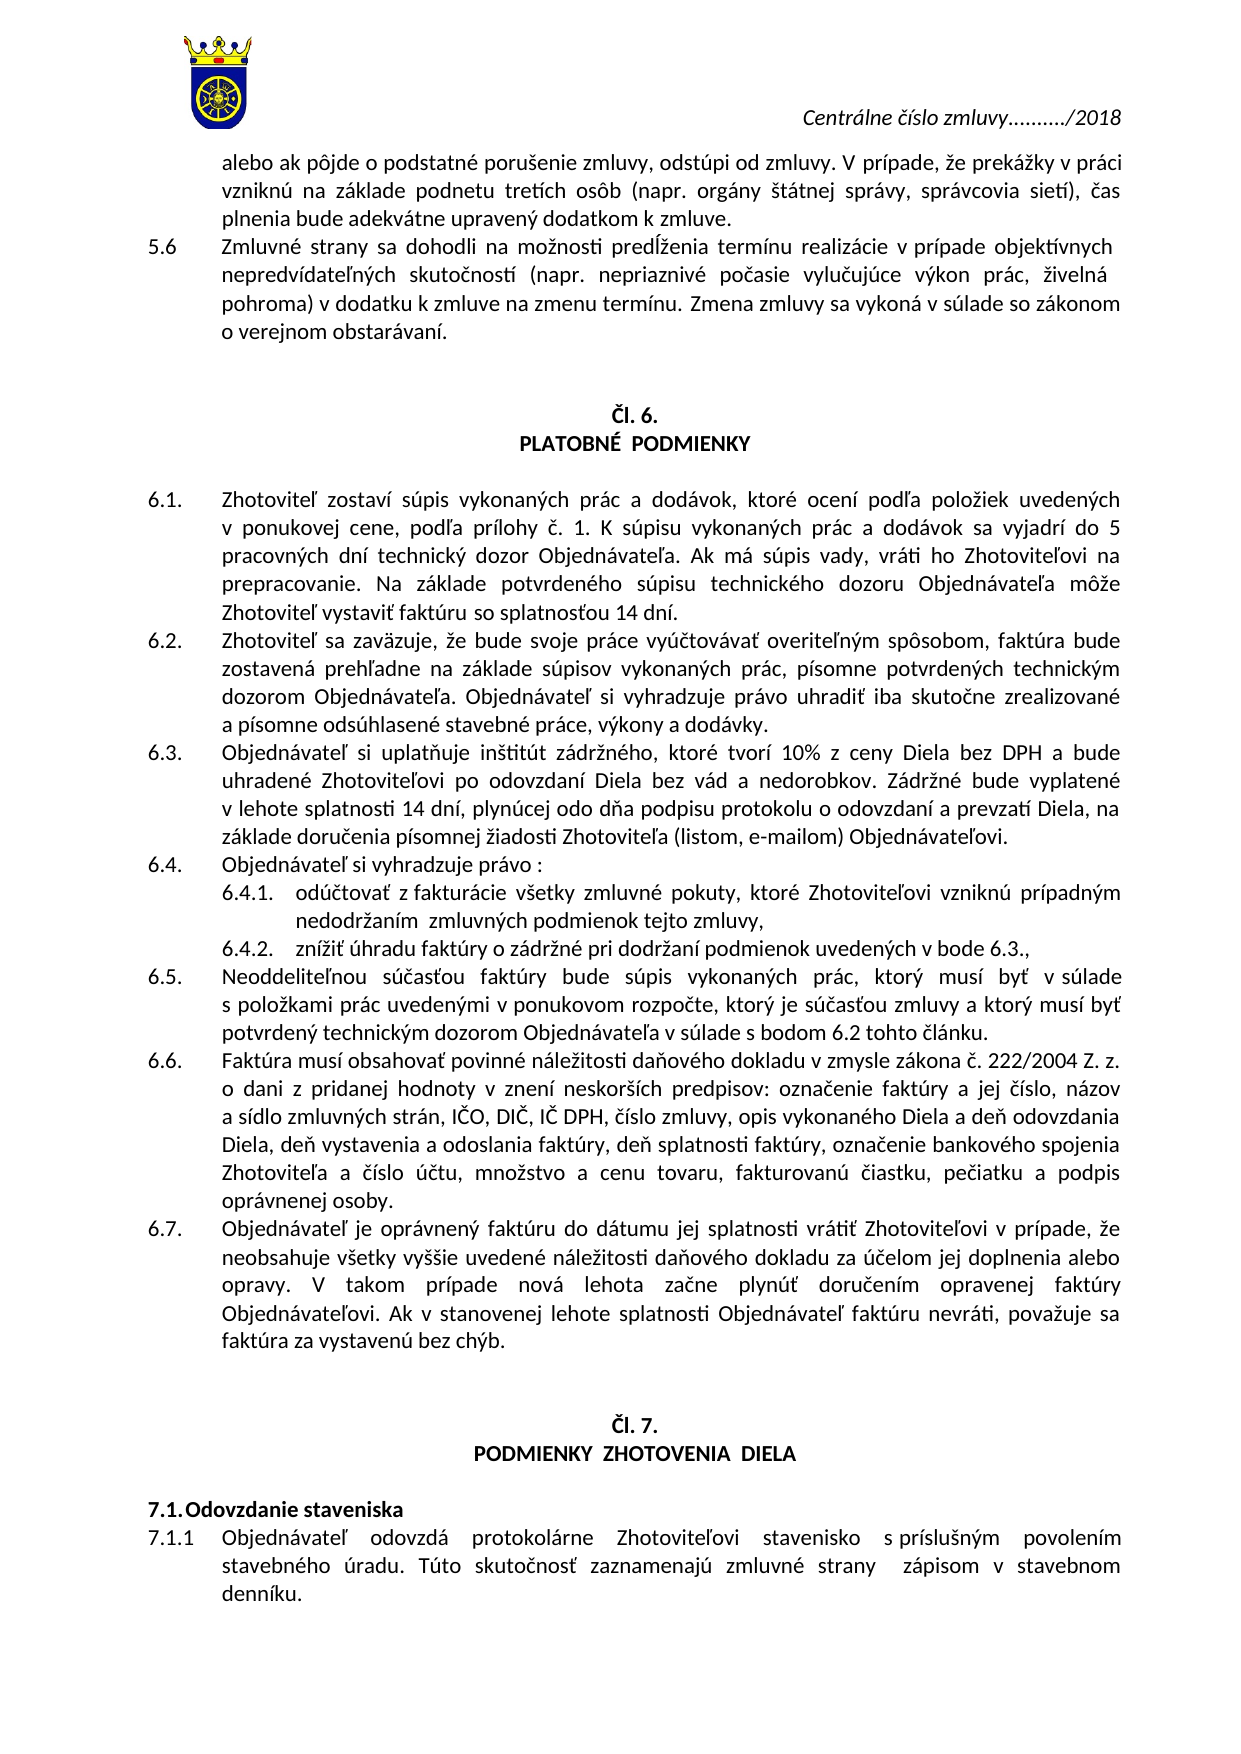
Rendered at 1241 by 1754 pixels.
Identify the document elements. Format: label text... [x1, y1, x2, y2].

text PODMIENKY ZHOTOVENIA DIELA [148, 1439, 1122, 1467]
text 6.4.2. znížiť úhradu faktúry o zádržné pri dodržaní podmienok uvedených v bode 6.3., [222, 934, 1122, 962]
list Odovzdanie staveniska [148, 1495, 1122, 1523]
text 6.5. Neoddeliteľnou súčasťou faktúry bude súpis vykonaných prác, ktorý musí byť v súlade s položkami prác uvedenými v ponukovom rozpočte, ktorý je súčasťou zmluvy a ktorý musí byť potvrdený technickým dozorom Objednávateľa v súlade s bodom 6.2 tohto článku. [148, 962, 1122, 1046]
picture [182, 36, 252, 127]
text Čl. 7. [148, 1411, 1122, 1439]
text PLATOBNÉ PODMIENKY [148, 429, 1122, 457]
text 6.4. Objednávateľ si vyhradzuje právo : [148, 850, 1122, 878]
text 7.1.1 Objednávateľ odovzdá protokolárne Zhotoviteľovi stavenisko s príslušným povolením stavebného úradu. Túto skutočnosť zaznamenajú zmluvné strany zápisom v stavebnom denníku. [148, 1523, 1122, 1607]
text 6.3. Objednávateľ si uplatňuje inštitút zádržného, ktoré tvorí 10% z ceny Diela bez DPH a bude uhradené Zhotoviteľovi po odovzdaní Diela bez vád a nedorobkov. Zádržné bude vyplatené v lehote splatnosti 14 dní, plynúcej odo dňa podpisu protokolu o odovzdaní a prevzatí Diela, na základe doručenia písomnej žiadosti Zhotoviteľa (listom, e-mailom) Objednávateľovi. [148, 738, 1122, 850]
text 6.2. Zhotoviteľ sa zaväzuje, že bude svoje práce vyúčtovávať overiteľným spôsobom, faktúra bude zostavená prehľadne na základe súpisov vykonaných prác, písomne potvrdených technickým dozorom Objednávateľa. Objednávateľ si vyhradzuje právo uhradiť iba skutočne zrealizované a písomne odsúhlasené stavebné práce, výkony a dodávky. [148, 626, 1122, 738]
text 6.7. Objednávateľ je oprávnený faktúru do dátumu jej splatnosti vrátiť Zhotoviteľovi v prípade, že neobsahuje všetky vyššie uvedené náležitosti daňového dokladu za účelom jej doplnenia alebo opravy. V takom prípade nová lehota začne plynúť doručením opravenej faktúry Objednávateľovi. Ak v stanovenej lehote splatnosti Objednávateľ faktúru nevráti, považuje sa faktúra za vystavenú bez chýb. [148, 1214, 1122, 1355]
text 5.6 Zmluvné strany sa dohodli na možnosti predĺženia termínu realizácie v prípade objektívnych nepredvídateľných skutočností (napr. nepriaznivé počasie vylučujúce výkon prác, živelná pohroma) v dodatku k zmluve na zmenu termínu. Zmena zmluvy sa vykoná v súlade so zákonom o verejnom obstarávaní. [148, 232, 1122, 345]
text 6.4.1. odúčtovať z fakturácie všetky zmluvné pokuty, ktoré Zhotoviteľovi vzniknú prípadným nedodržaním zmluvných podmienok tejto zmluvy, [222, 878, 1122, 934]
text 6.1. Zhotoviteľ zostaví súpis vykonaných prác a dodávok, ktoré ocení podľa položiek uvedených v ponukovej cene, podľa prílohy č. 1. K súpisu vykonaných prác a dodávok sa vyjadrí do 5 pracovných dní technický dozor Objednávateľa. Ak má súpis vady, vráti ho Zhotoviteľovi na prepracovanie. Na základe potvrdeného súpisu technického dozoru Objednávateľa môže Zhotoviteľ vystaviť faktúru so splatnosťou 14 dní. [148, 485, 1122, 626]
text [148, 148, 1122, 232]
text Čl. 6. [148, 401, 1122, 429]
text 6.6. Faktúra musí obsahovať povinné náležitosti daňového dokladu v zmysle zákona č. 222/2004 Z. z. o dani z pridanej hodnoty v znení neskorších predpisov: označenie faktúry a jej číslo, názov a sídlo zmluvných strán, IČO, DIČ, IČ DPH, číslo zmluvy, opis vykonaného Diela a deň odovzdania Diela, deň vystavenia a odoslania faktúry, deň splatnosti faktúry, označenie bankového spojenia Zhotoviteľa a číslo účtu, množstvo a cenu tovaru, fakturovanú čiastku, pečiatku a podpis oprávnenej osoby. [148, 1046, 1122, 1214]
